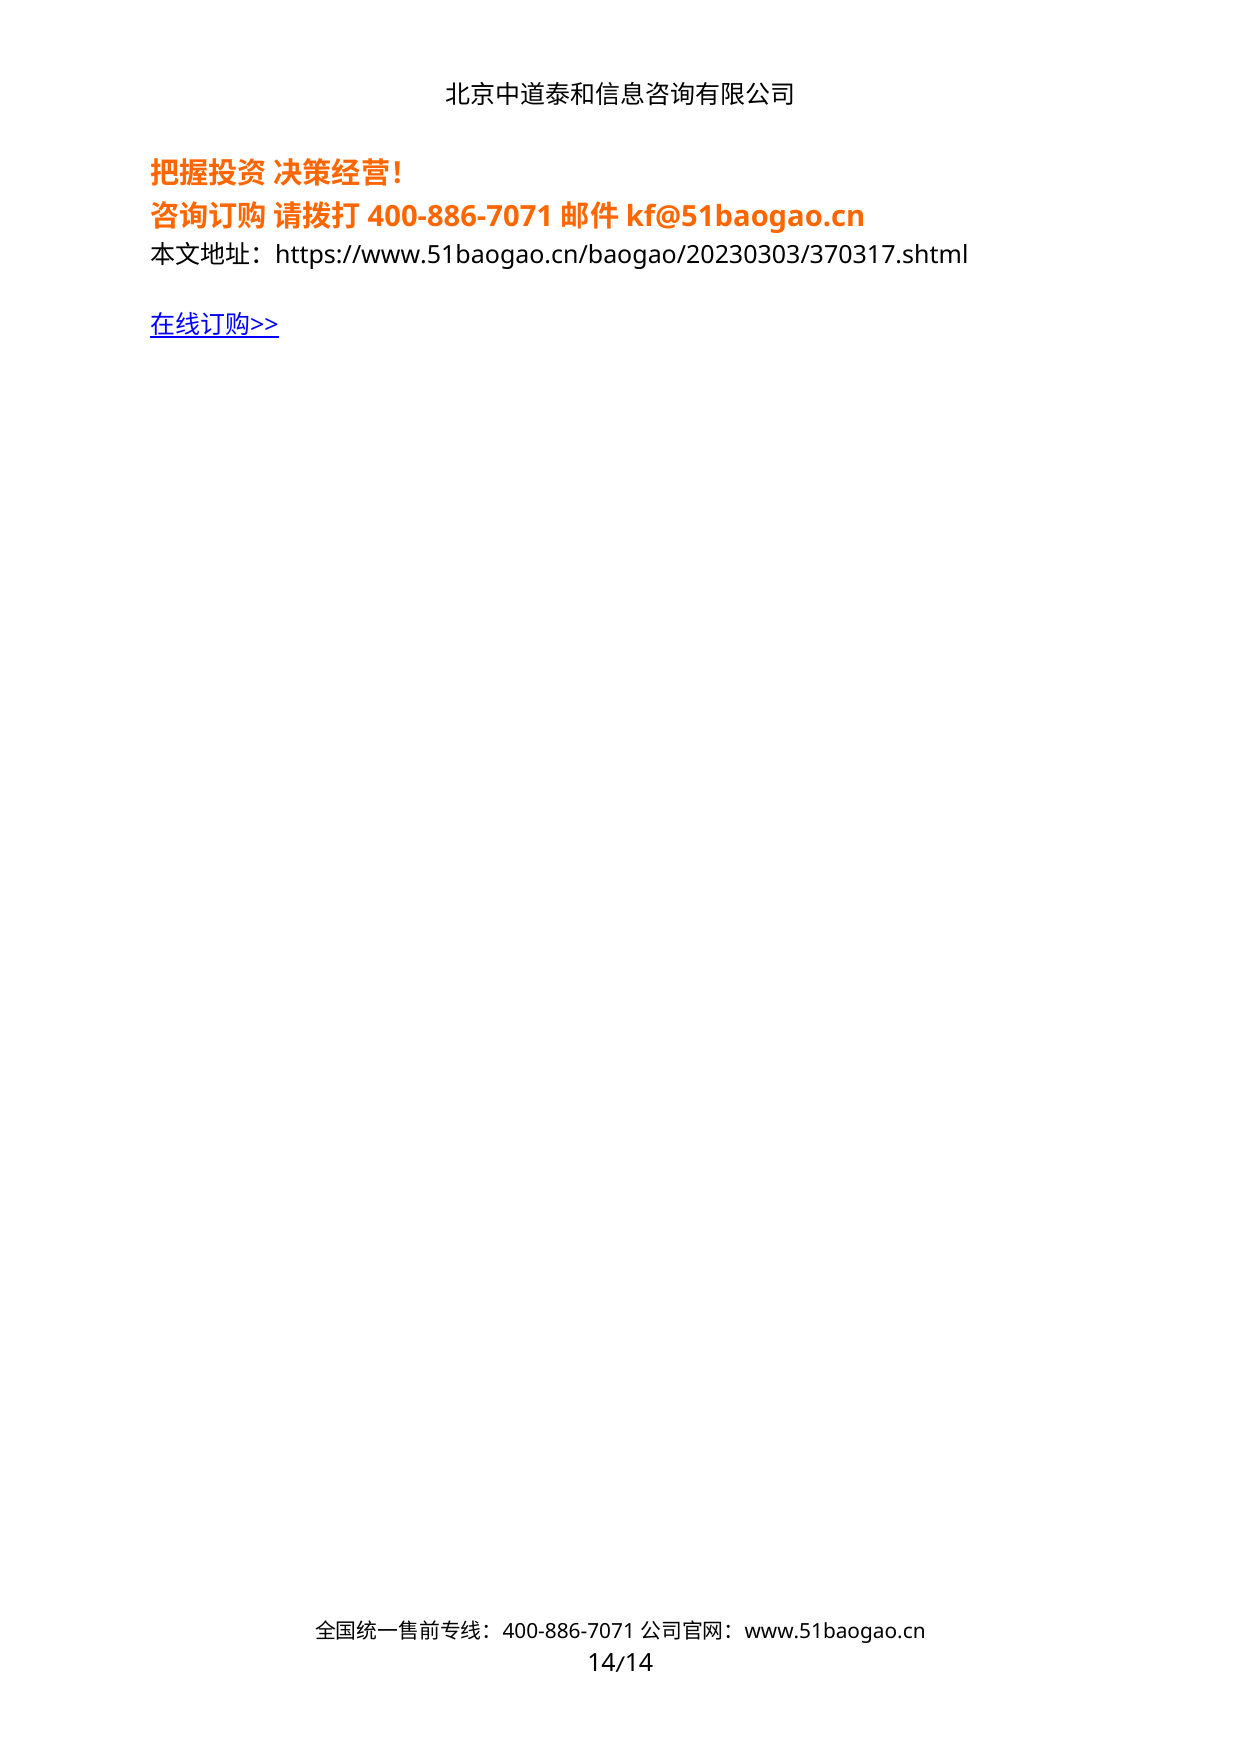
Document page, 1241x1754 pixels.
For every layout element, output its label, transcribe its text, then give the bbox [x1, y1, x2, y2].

text 在线订购>> [150, 271, 1090, 341]
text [150, 150, 1090, 271]
